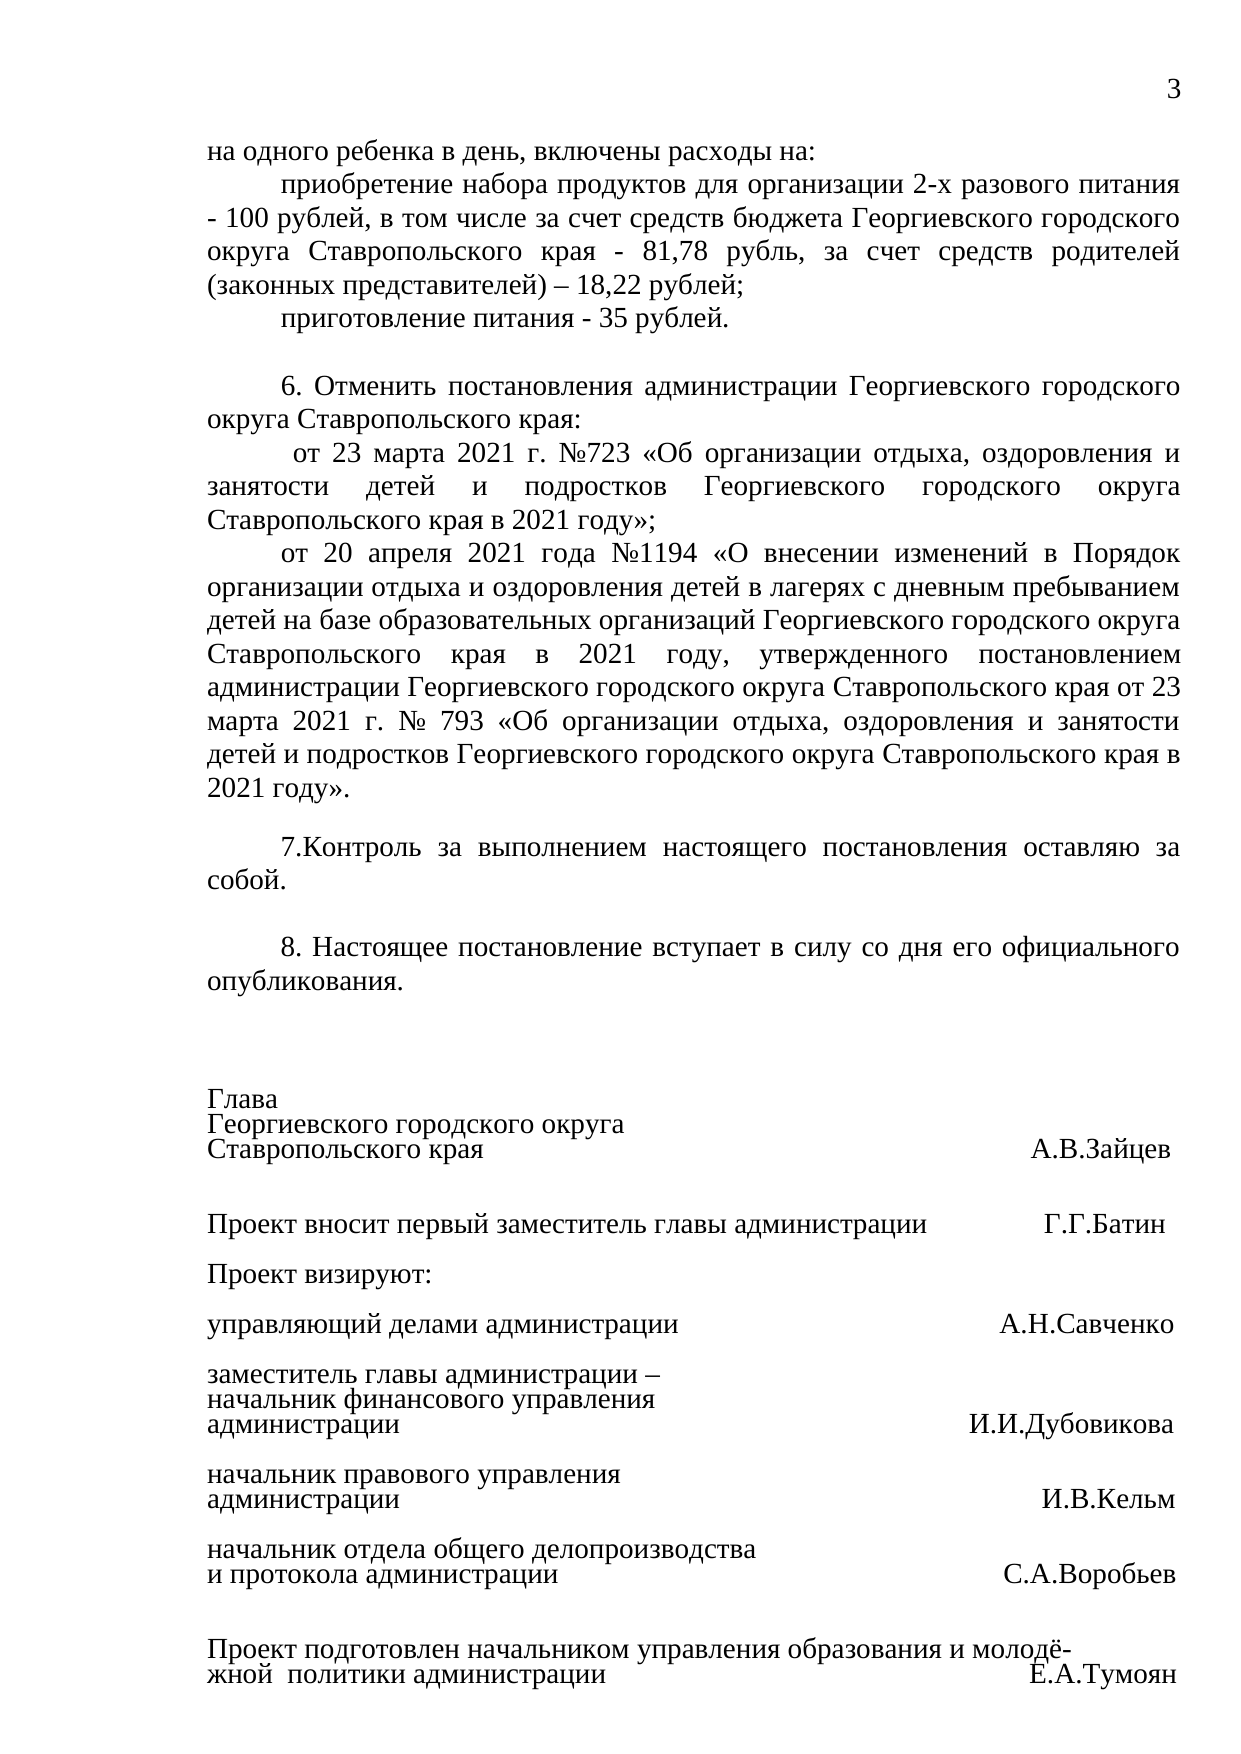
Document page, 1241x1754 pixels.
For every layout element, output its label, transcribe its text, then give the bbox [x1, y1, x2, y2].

text начальник правового управления [207, 1463, 1181, 1488]
text 8. Настоящее постановление вступает в силу со дня его официального опубликования. [207, 929, 1181, 996]
text Проект подготовлен начальником управления образования и молодё- [207, 1638, 1181, 1663]
text управляющий делами администрации А.Н.Савченко [207, 1313, 1181, 1338]
text начальник финансового управления [354, 1388, 1181, 1413]
text от 20 апреля 2021 года №1194 «О внесении изменений в Порядок организации отдыха и оздоровления детей в лагерях с дневным пребыванием детей на базе образовательных организаций Георгиевского городского округа Ставропольского края в 2021 году, утвержденного постановлением администрации Георгиевского городского округа Ставропольского края от 23 марта 2021 г. № 793 «Об организации отдыха, оздоровления и занятости детей и подростков Георгиевского городского округа Ставропольского края в 2021 году». [207, 535, 1181, 804]
text приобретение набора продуктов для организации 2-х разового питания - 100 рублей, в том числе за счет средств бюджета Георгиевского городского округа Ставропольского края - 81,78 рубль, за счет средств родителей (законных представителей) – 18,22 рублей; [207, 166, 1181, 301]
text и протокола администрации С.А.Воробьев [207, 1563, 1181, 1588]
text начальник отдела общего делопроизводства [207, 1538, 1181, 1563]
text жной политики администрации Е.А.Тумоян [207, 1663, 1181, 1688]
text Глава [207, 1088, 1181, 1113]
text Проект визируют: [207, 1263, 1181, 1288]
text заместитель главы администрации – [207, 1363, 1181, 1388]
text Проект вносит первый заместитель главы администрации Г.Г.Батин [207, 1213, 1181, 1238]
text Ставропольского края А.В.Зайцев [207, 1138, 1181, 1163]
text 7.Контроль за выполнением настоящего постановления оставляю за собой. [207, 829, 1181, 896]
text Георгиевского городского округа [207, 1113, 1181, 1138]
text от 23 марта 2021 г. №723 «Об организации отдыха, оздоровления и занятости детей и подростков Георгиевского городского округа Ставропольского края в 2021 году»; [207, 435, 1181, 535]
text начальник финансового управления [207, 1388, 351, 1413]
text администрации И.И.Дубовикова [207, 1413, 1181, 1438]
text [207, 133, 1181, 166]
text администрации И.В.Кельм [207, 1488, 1181, 1513]
text приготовление питания - 35 рублей. [207, 301, 1181, 334]
text 6. Отменить постановления администрации Георгиевского городского округа Ставропольского края: [207, 368, 1181, 435]
